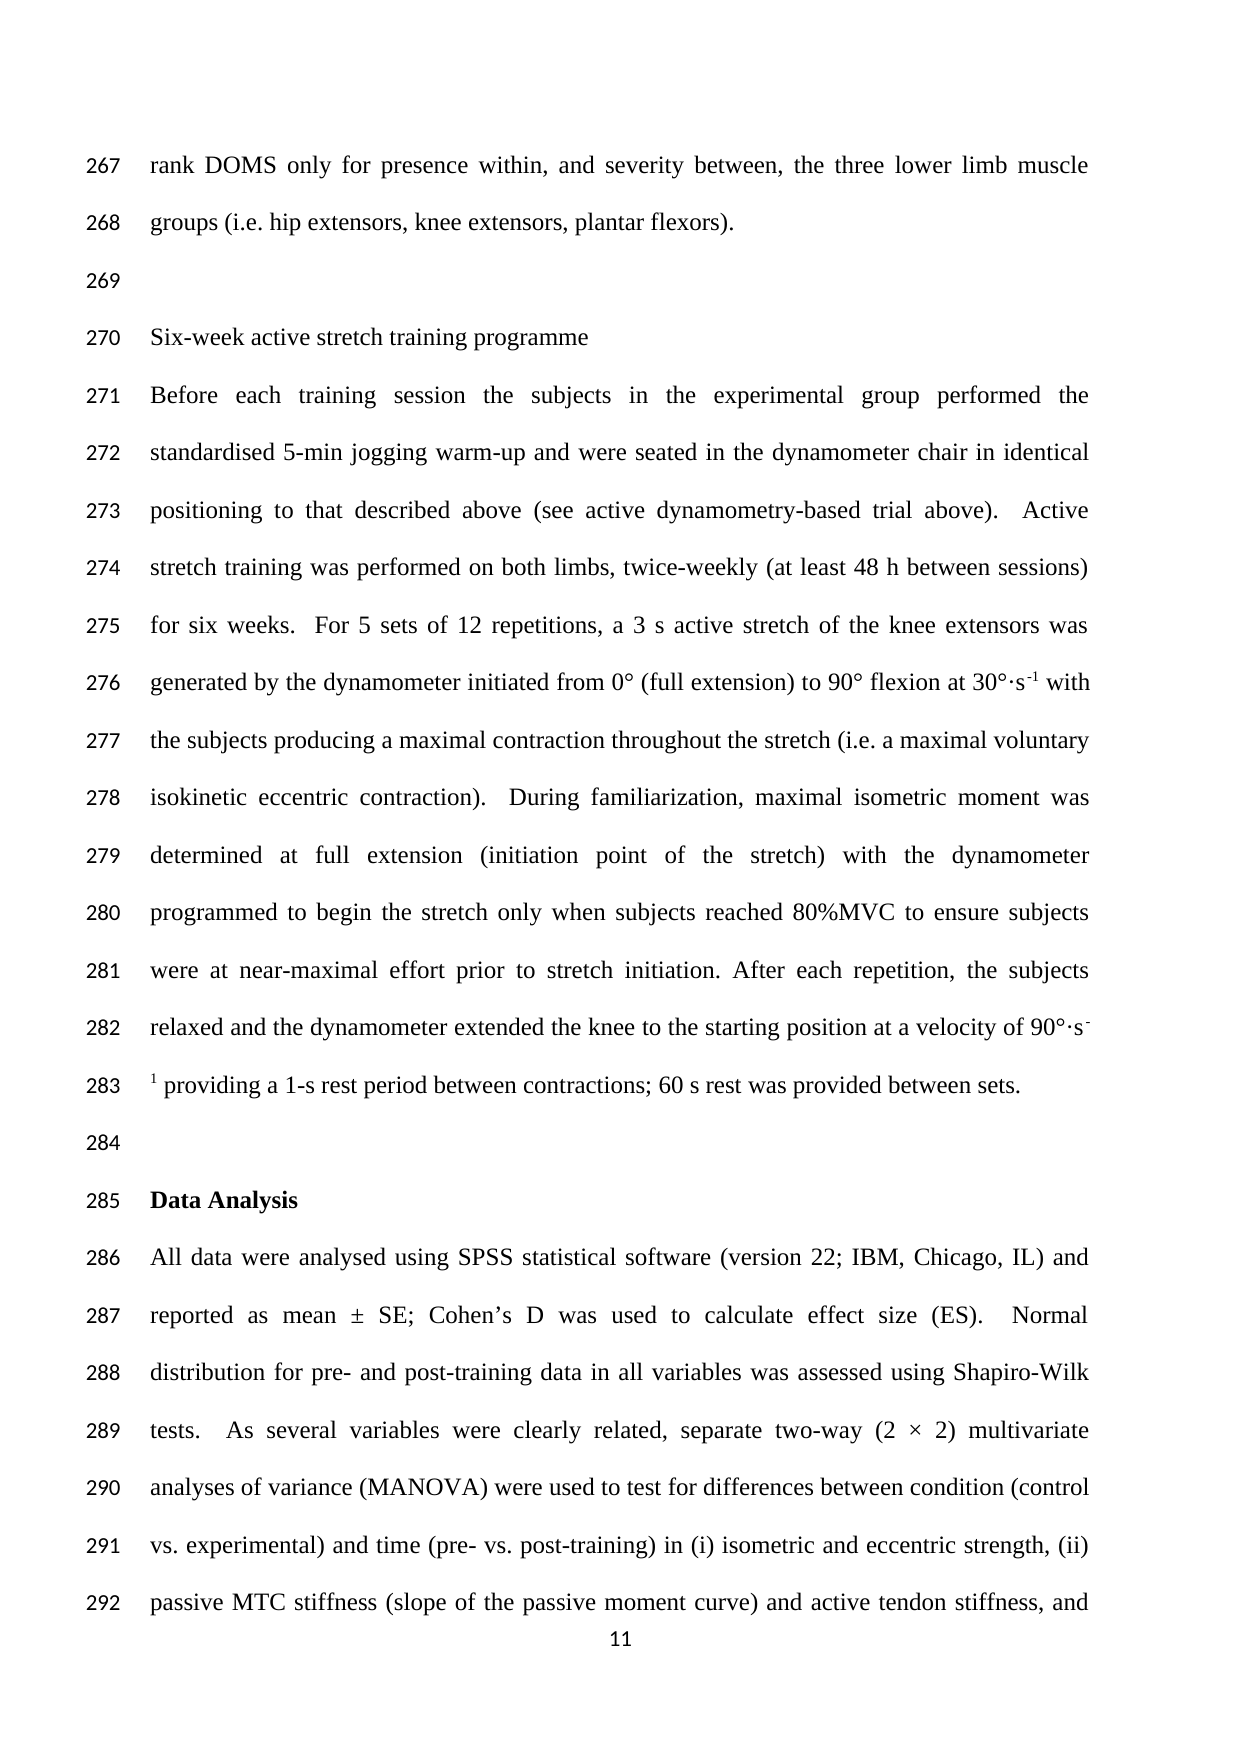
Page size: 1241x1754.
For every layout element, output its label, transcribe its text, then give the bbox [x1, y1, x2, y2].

text Six-week active stretch training programme [150, 322, 1090, 351]
text Data Analysis [150, 1185, 1090, 1214]
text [150, 150, 1090, 236]
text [150, 1242, 1090, 1616]
text Before each training session the subjects in the experimental group performed the standardised 5-min jogging warm-up and were seated in the dynamometer chair in identical positioning to that described above (see active dynamometry-based trial above). Active stretch training was performed on both limbs, twice-weekly (at least 48 h between sessions) for six weeks. For 5 sets of 12 repetitions, a 3 s active stretch of the knee extensors was generated by the dynamometer initiated from 0° (full extension) to 90° flexion at 30°·s-1 with the subjects producing a maximal contraction throughout the stretch (i.e. a maximal voluntary isokinetic eccentric contraction). During familiarization, maximal isometric moment was determined at full extension (initiation point of the stretch) with the dynamometer programmed to begin the stretch only when subjects reached 80%MVC to ensure subjects were at near-maximal effort prior to stretch initiation. After each repetition, the subjects relaxed and the dynamometer extended the knee to the starting position at a velocity of 90°·s-1 providing a 1-s rest period between contractions; 60 s rest was provided between sets. [150, 380, 1090, 1099]
